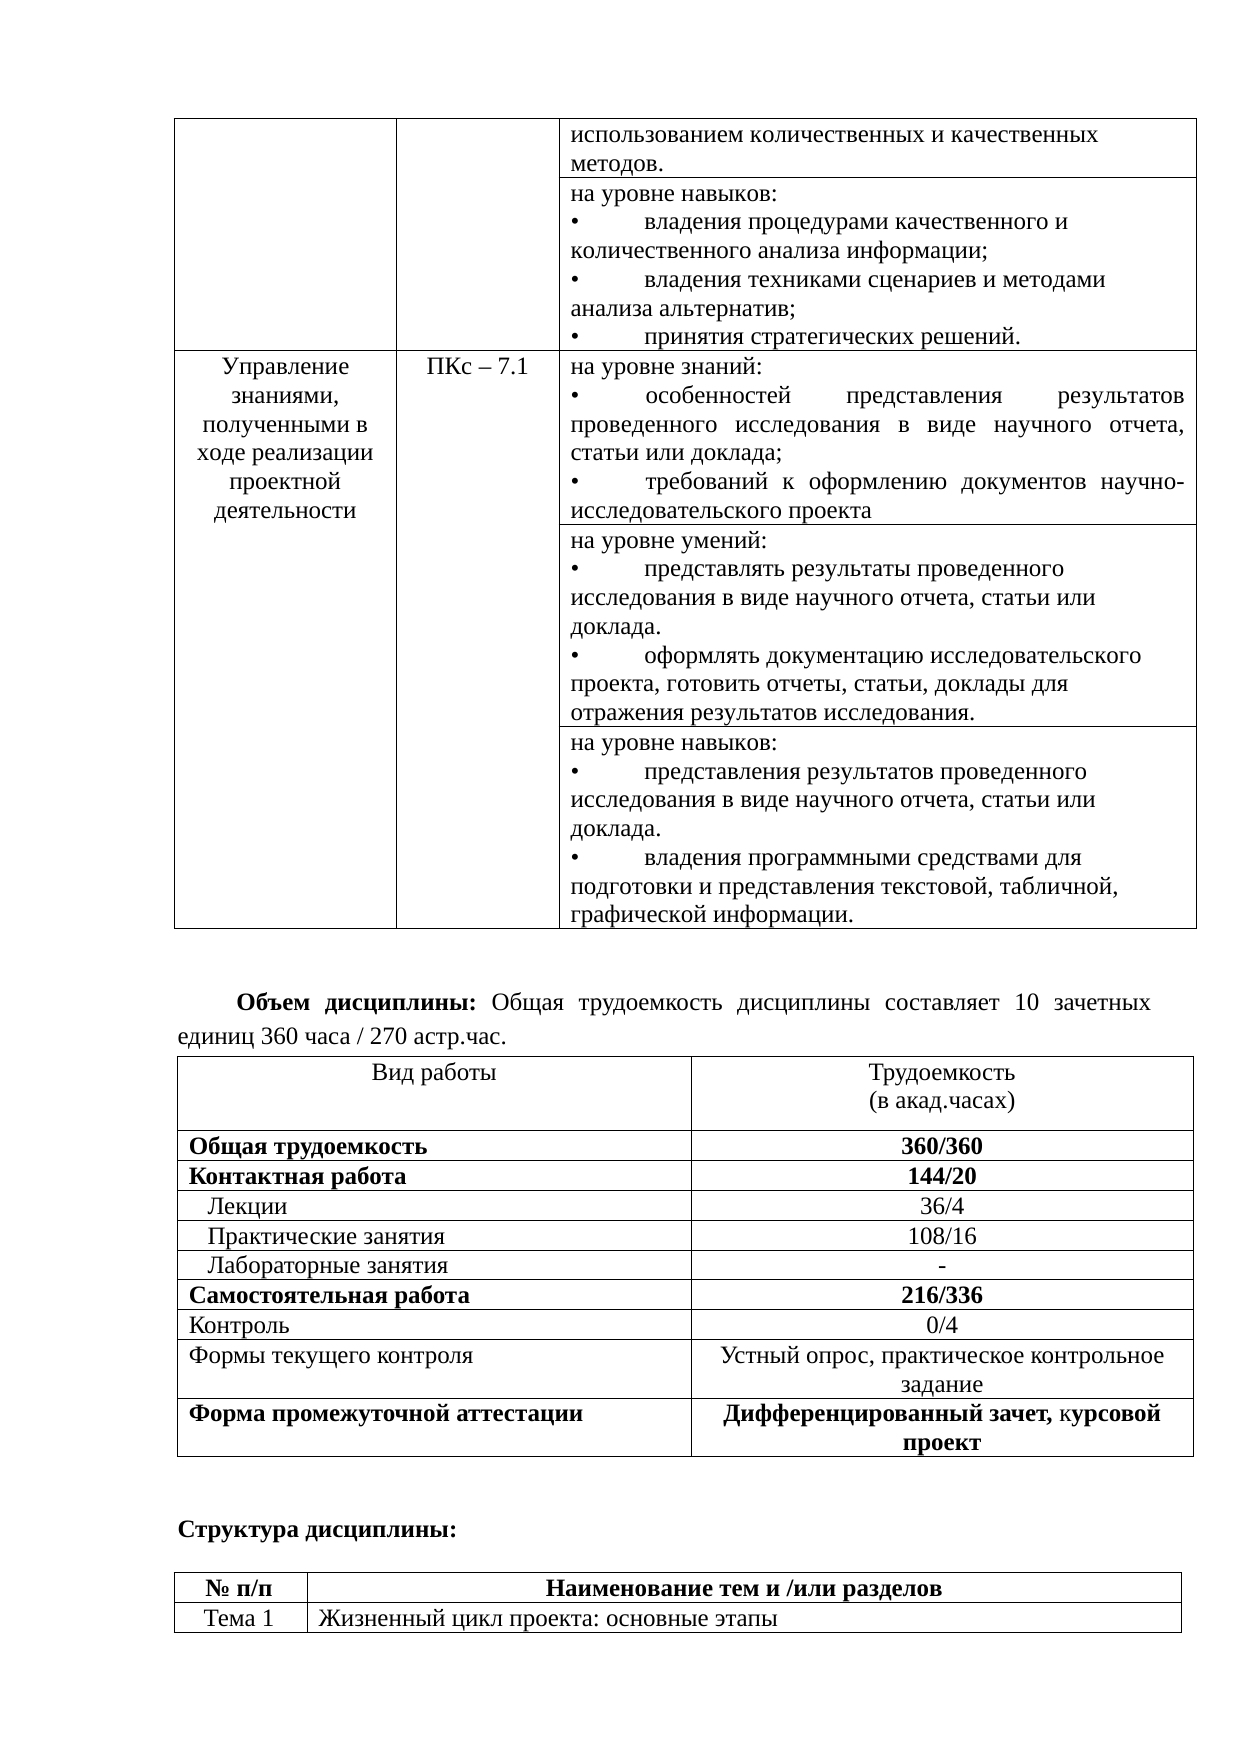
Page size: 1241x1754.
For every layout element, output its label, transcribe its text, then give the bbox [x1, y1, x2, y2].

table_cell Управление знаниями, полученными в ходе реализации проектной деятельности [175, 351, 396, 928]
table_cell 108/16 [692, 1221, 1193, 1249]
table_cell Лекции [178, 1191, 691, 1220]
table_cell на уровне навыков: • владения процедурами качественного и количественного анализа информации; • владения техниками сценариев и методами анализа альтернатив; • принятия стратегических решений. [560, 178, 1196, 350]
table_cell на уровне умений: • представлять результаты проведенного исследования в виде научного отчета, статьи или доклада. • оформлять документацию исследовательского проекта, готовить отчеты, статьи, доклады для отражения результатов исследования. [560, 525, 1196, 726]
table_cell на уровне навыков: • представления результатов проведенного исследования в виде научного отчета, статьи или доклада. • владения программными средствами для подготовки и представления текстовой, табличной, графической информации. [560, 727, 1196, 928]
table_cell Дифференцированный зачет, курсовой проект [692, 1399, 1193, 1456]
table_cell - [692, 1251, 1193, 1279]
table_cell на уровне знаний: • особенностей представления результатов проведенного исследования в виде научного отчета, статьи или доклада; • требований к оформлению документов научно-исследовательского проекта [560, 351, 1196, 524]
table_cell ПКс – 7.1 [397, 351, 559, 928]
table_cell Тема 1 [175, 1603, 307, 1632]
table_cell Контроль [178, 1310, 691, 1339]
table_cell Самостоятельная работа [178, 1280, 691, 1309]
table_cell Контактная работа [178, 1161, 691, 1190]
table_header Вид работы [178, 1057, 691, 1130]
table_cell 360/360 [692, 1131, 1193, 1160]
table_cell 216/336 [692, 1280, 1193, 1309]
table_cell Общая трудоемкость [178, 1131, 691, 1160]
text Объем дисциплины: Общая трудоемкость дисциплины составляет 10 зачетных единиц 360 часа / 270 астр.час. [177, 987, 1152, 1050]
table_cell Форма промежуточной аттестации [178, 1399, 691, 1456]
table_header Наименование тем и /или разделов [308, 1573, 1181, 1602]
table_cell 144/20 [692, 1161, 1193, 1190]
table_cell Устный опрос, практическое контрольное задание [692, 1340, 1193, 1397]
text Структура дисциплины: [177, 1514, 1152, 1543]
table_cell 0/4 [692, 1310, 1193, 1339]
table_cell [560, 119, 1196, 177]
table_header Трудоемкость (в акад.часах) [692, 1057, 1193, 1130]
table_cell Лабораторные занятия [178, 1251, 691, 1279]
table_cell Формы текущего контроля [178, 1340, 691, 1397]
table_header № п/п [175, 1573, 307, 1602]
table_cell Жизненный цикл проекта: основные этапы [308, 1603, 1181, 1632]
table_cell 36/4 [692, 1191, 1193, 1220]
table_cell Практические занятия [178, 1221, 691, 1249]
